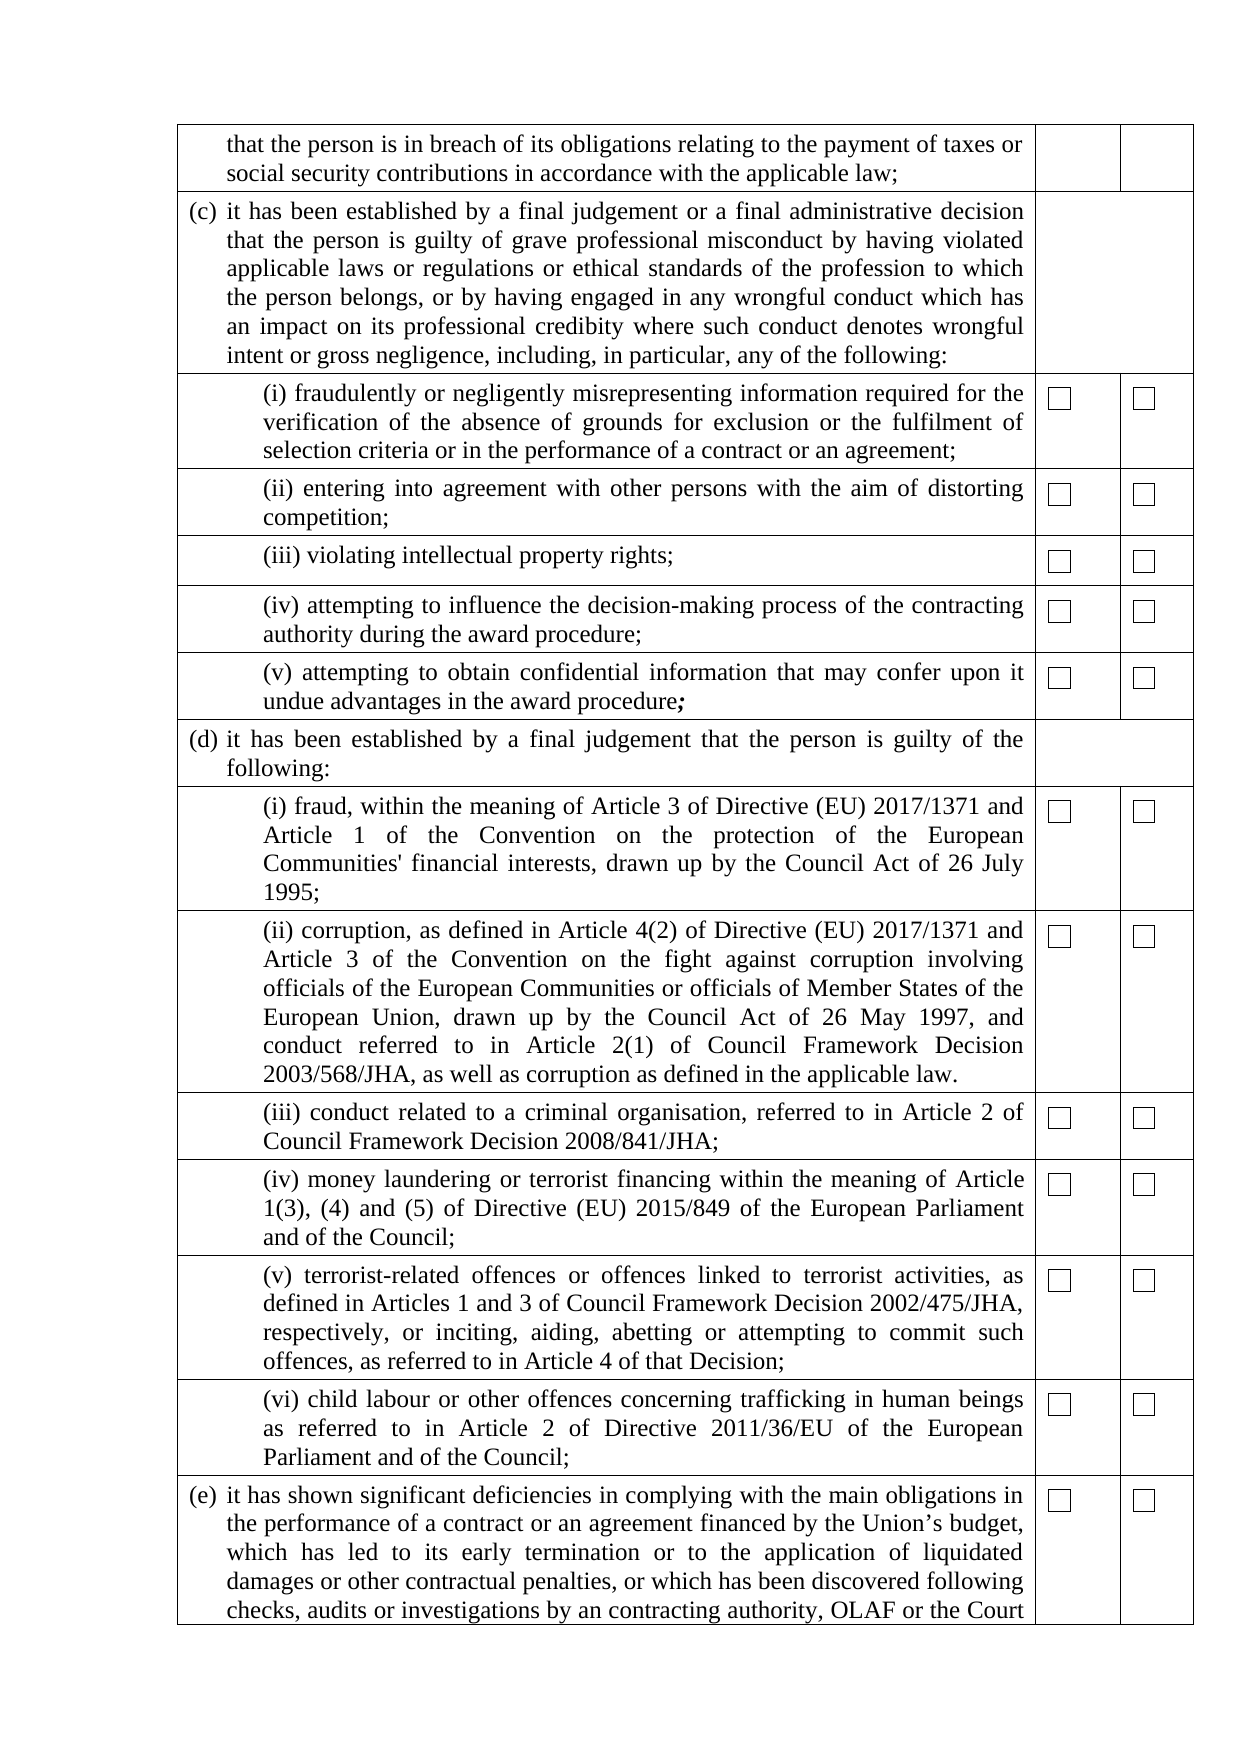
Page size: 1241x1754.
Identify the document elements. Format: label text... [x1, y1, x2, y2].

table_cell [1036, 125, 1120, 191]
table_cell [1121, 1093, 1193, 1159]
table_cell [1121, 1476, 1193, 1623]
table_cell [1036, 653, 1120, 719]
table_cell (iv) attempting to influence the decision-making process of the contracting authority during the award procedure; [178, 586, 1035, 652]
table_cell [1036, 192, 1193, 373]
table_cell (vi) child labour or other offences concerning trafficking in human beings as referred to in Article 2 of Directive 2011/36/EU of the European Parliament and of the Council; [178, 1380, 1035, 1474]
table_cell [1036, 787, 1120, 910]
table_cell (i) fraud, within the meaning of Article 3 of Directive (EU) 2017/1371 and Article 1 of the Convention on the protection of the European Communities' financial interests, drawn up by the Council Act of 26 July 1995; [178, 787, 1035, 910]
table_cell (v) terrorist-related offences or offences linked to terrorist activities, as defined in Articles 1 and 3 of Council Framework Decision 2002/475/JHA, respectively, or inciting, aiding, abetting or attempting to commit such offences, as referred to in Article 4 of that Decision; [178, 1256, 1035, 1379]
table_cell (i) fraudulently or negligently misrepresenting information required for the verification of the absence of grounds for exclusion or the fulfilment of selection criteria or in the performance of a contract or an agreement; [178, 374, 1035, 468]
table_cell [1036, 1476, 1120, 1623]
table_cell (ii) entering into agreement with other persons with the aim of distorting competition; [178, 469, 1035, 535]
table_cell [178, 1476, 1035, 1623]
table_cell (v) attempting to obtain confidential information that may confer upon it undue advantages in the award procedure; [178, 653, 1035, 719]
table_cell (iii) violating intellectual property rights; [178, 536, 1035, 585]
table_cell [1121, 787, 1193, 910]
table_cell [1121, 536, 1193, 585]
table_cell (iv) money laundering or terrorist financing within the meaning of Article 1(3), (4) and (5) of Directive (EU) 2015/849 of the European Parliament and of the Council; [178, 1160, 1035, 1254]
table_cell [1036, 1093, 1120, 1159]
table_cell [178, 125, 1035, 191]
table_cell [1036, 1160, 1120, 1254]
table_cell [1036, 1256, 1120, 1379]
table_cell [1121, 374, 1193, 468]
table_cell [1036, 586, 1120, 652]
table_cell [1036, 911, 1120, 1092]
table_cell it has been established by a final judgement that the person is guilty of the following: [178, 720, 1035, 786]
table_cell [1036, 720, 1193, 786]
table_cell [1121, 1160, 1193, 1254]
table_cell (iii) conduct related to a criminal organisation, referred to in Article 2 of Council Framework Decision 2008/841/JHA; [178, 1093, 1035, 1159]
table_cell it has been established by a final judgement or a final administrative decision that the person is guilty of grave professional misconduct by having violated applicable laws or regulations or ethical standards of the profession to which the person belongs, or by having engaged in any wrongful conduct which has an impact on its professional credibity where such conduct denotes wrongful intent or gross negligence, including, in particular, any of the following: [178, 192, 1035, 373]
table_cell [1121, 1256, 1193, 1379]
table_cell [1121, 469, 1193, 535]
table_cell (ii) corruption, as defined in Article 4(2) of Directive (EU) 2017/1371 and Article 3 of the Convention on the fight against corruption involving officials of the European Communities or officials of Member States of the European Union, drawn up by the Council Act of 26 May 1997, and conduct referred to in Article 2(1) of Council Framework Decision 2003/568/JHA, as well as corruption as defined in the applicable law. [178, 911, 1035, 1092]
table_cell [1036, 469, 1120, 535]
table_cell [1121, 653, 1193, 719]
table_cell [1121, 911, 1193, 1092]
table_cell [1121, 1380, 1193, 1474]
table_cell [1036, 536, 1120, 585]
table_cell [1036, 1380, 1120, 1474]
table_cell [1121, 586, 1193, 652]
table_cell [1036, 374, 1120, 468]
table_cell [1121, 125, 1193, 191]
